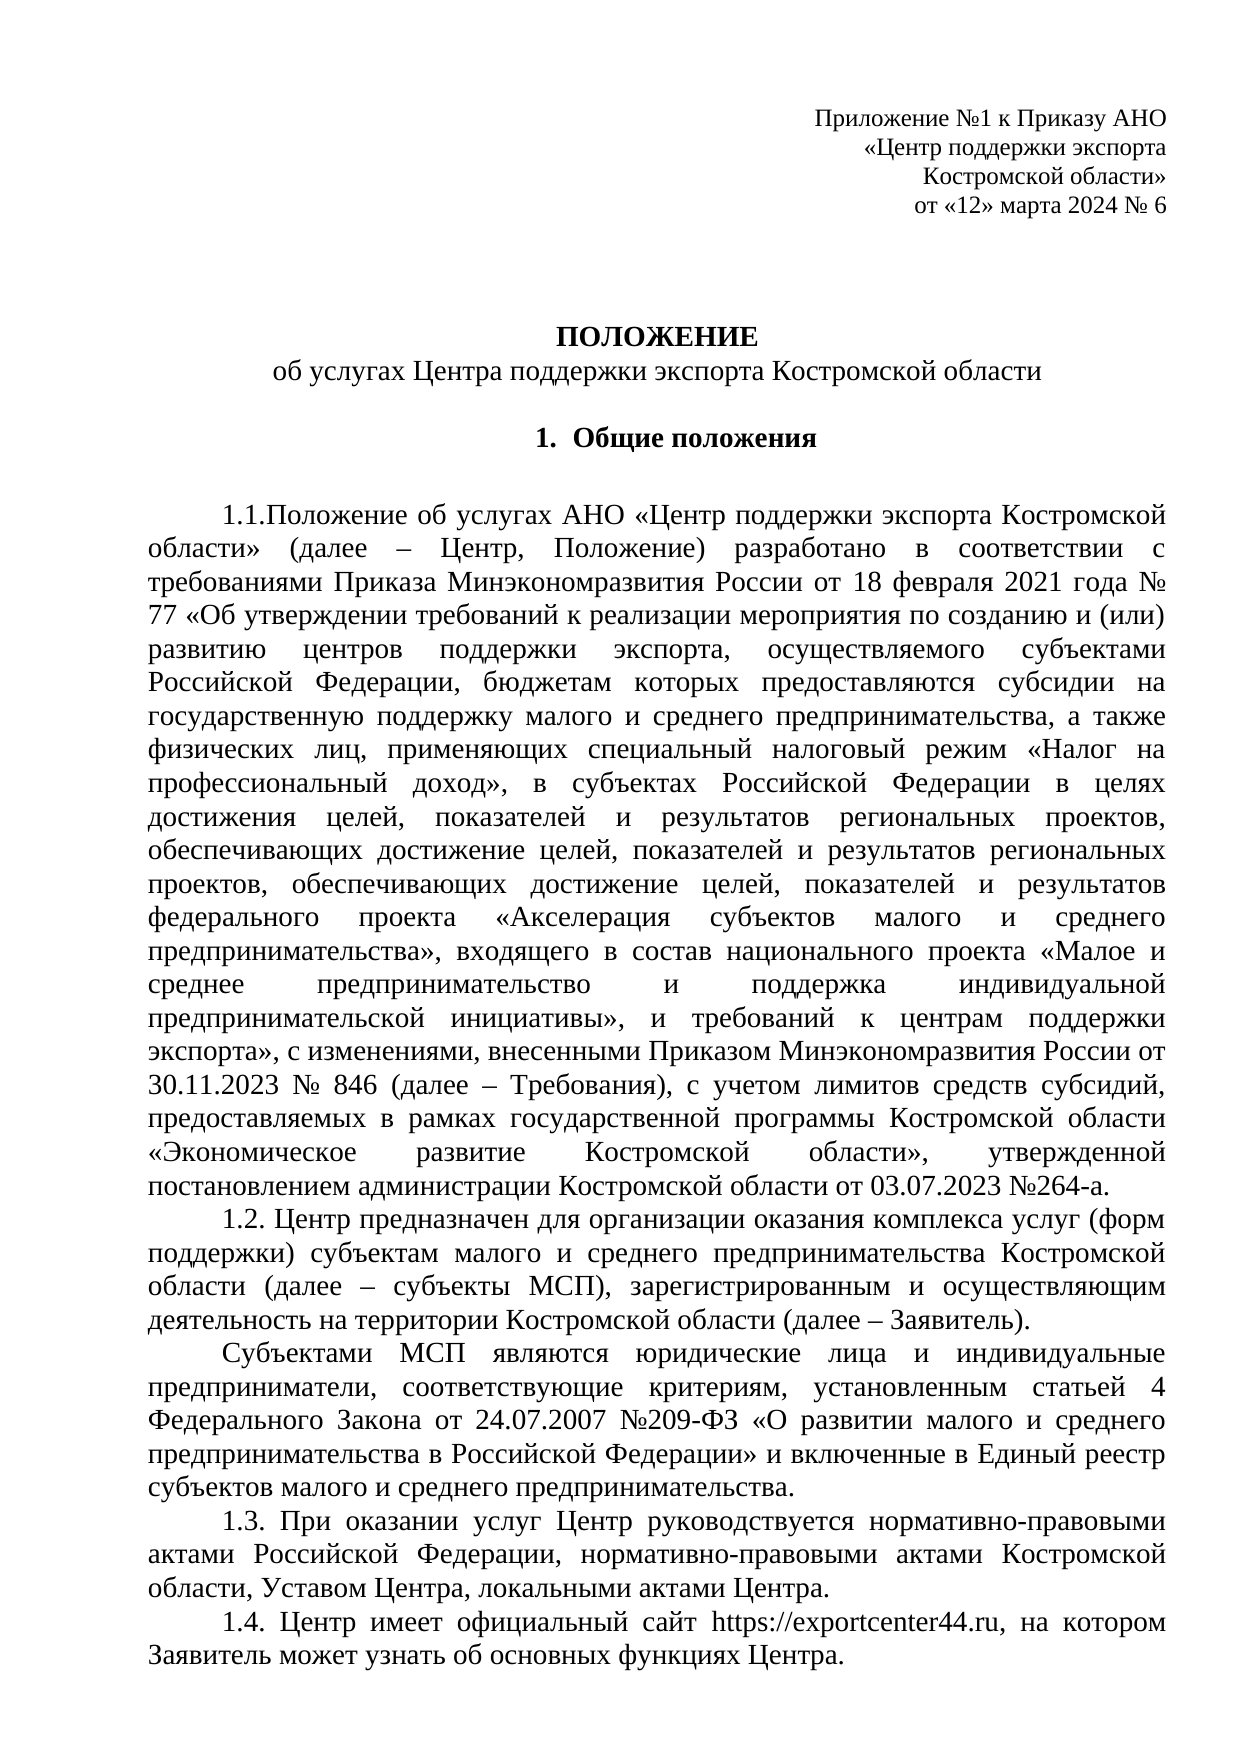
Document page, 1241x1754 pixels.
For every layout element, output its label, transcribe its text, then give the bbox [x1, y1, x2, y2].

text «Центр поддержки экспорта [148, 132, 1167, 161]
list Положение об услугах АНО «Центр поддержки экспорта Костромской области» (далее – Центр, Положение) разработано в соответствии с требованиями Приказа Минэкономразвития России от 18 февраля 2021 года № 77 «Об утверждении требований к реализации мероприятия по созданию и (или) развитию центров поддержки экспорта, осуществляемого субъектами Российской Федерации, бюджетам которых предоставляются субсидии на государственную поддержку малого и среднего предпринимательства, а также физических лиц, применяющих специальный налоговый режим «Налог на профессиональный доход», в субъектах Российской Федерации в целях достижения целей, показателей и результатов региональных проектов, обеспечивающих достижение целей, показателей и результатов региональных проектов, обеспечивающих достижение целей, показателей и результатов федерального проекта «Акселерация субъектов малого и среднего предпринимательства», входящего в состав национального проекта «Малое и среднее предпринимательство и поддержка индивидуальной предпринимательской инициативы», и требований к центрам поддержки экспорта», с изменениями, внесенными Приказом Минэкономразвития России от 30.11.2023 № 846 (далее – Требования), с учетом лимитов средств субсидий, предоставляемых в рамках государственной программы Костромской области «Экономическое развитие Костромской области», утвержденной постановлением администрации Костромской области от 03.07.2023 №264-а. [148, 497, 1167, 1201]
text 1.3. При оказании услуг Центр руководствуется нормативно-правовыми актами Российской Федерации, нормативно-правовыми актами Костромской области, Уставом Центра, локальными актами Центра. [148, 1503, 1167, 1604]
list Общие положения [185, 420, 1167, 453]
text Субъектами МСП являются юридические лица и индивидуальные предприниматели, соответствующие критериям, установленным статьей 4 Федерального Закона от 24.07.2007 №209-ФЗ «О развитии малого и среднего предпринимательства в Российской Федерации» и включенные в Единый реестр субъектов малого и среднего предпринимательства. [148, 1335, 1167, 1503]
text ПОЛОЖЕНИЕ [148, 319, 1167, 353]
text 1.2. Центр предназначен для организации оказания комплекса услуг (форм поддержки) субъектам малого и среднего предпринимательства Костромской области (далее – субъекты МСП), зарегистрированным и осуществляющим деятельность на территории Костромской области (далее – Заявитель). [148, 1201, 1167, 1335]
text от «12» марта 2024 № 6 [148, 190, 1167, 218]
text об услугах Центра поддержки экспорта Костромской области [148, 353, 1167, 386]
text 1.4. Центр имеет официальный сайт https://exportcenter44.ru, на котором Заявитель может узнать об основных функциях Центра. [148, 1604, 1167, 1671]
text Приложение №1 к Приказу АНО [148, 103, 1167, 132]
text Костромской области» [148, 161, 1167, 190]
